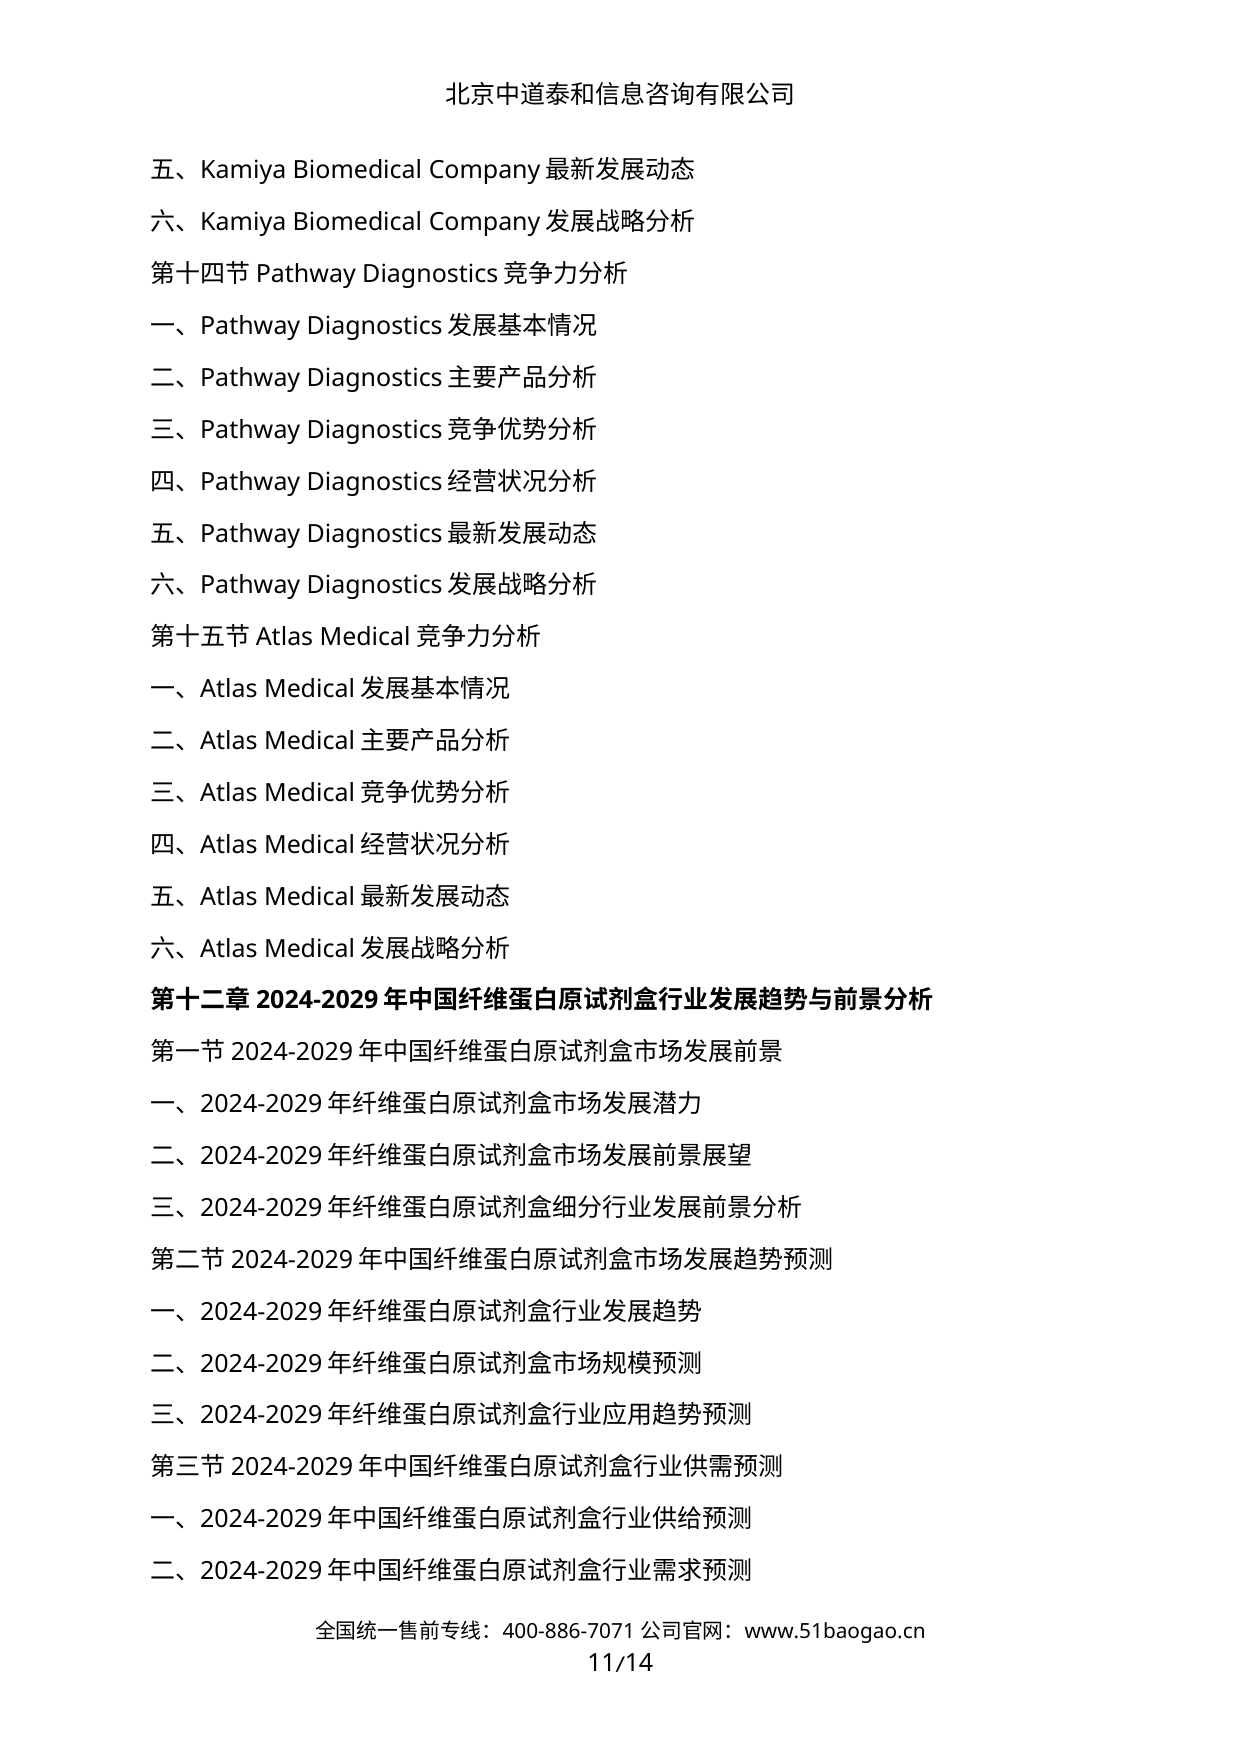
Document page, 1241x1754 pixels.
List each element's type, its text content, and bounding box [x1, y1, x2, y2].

text 四、Atlas Medical经营状况分析 [150, 824, 1090, 861]
text 第三节 2024-2029年中国纤维蛋白原试剂盒行业供需预测 [150, 1447, 1090, 1483]
text 二、Pathway Diagnostics主要产品分析 [150, 357, 1090, 394]
text 五、Pathway Diagnostics最新发展动态 [150, 513, 1090, 549]
text 一、2024-2029年中国纤维蛋白原试剂盒行业供给预测 [150, 1499, 1090, 1535]
text 第一节 2024-2029年中国纤维蛋白原试剂盒市场发展前景 [150, 1032, 1090, 1068]
text 第十四节 Pathway Diagnostics竞争力分析 [150, 254, 1090, 290]
text 一、Atlas Medical发展基本情况 [150, 669, 1090, 705]
text 一、2024-2029年纤维蛋白原试剂盒行业发展趋势 [150, 1291, 1090, 1327]
text 一、Pathway Diagnostics发展基本情况 [150, 306, 1090, 342]
text 三、Pathway Diagnostics竞争优势分析 [150, 409, 1090, 446]
text 三、Atlas Medical竞争优势分析 [150, 772, 1090, 809]
text 三、2024-2029年纤维蛋白原试剂盒细分行业发展前景分析 [150, 1187, 1090, 1224]
text 二、Atlas Medical主要产品分析 [150, 721, 1090, 757]
text 一、2024-2029年纤维蛋白原试剂盒市场发展潜力 [150, 1084, 1090, 1120]
text 六、Kamiya Biomedical Company发展战略分析 [150, 202, 1090, 238]
text 二、2024-2029年纤维蛋白原试剂盒市场规模预测 [150, 1343, 1090, 1379]
text 二、2024-2029年纤维蛋白原试剂盒市场发展前景展望 [150, 1136, 1090, 1172]
text 第十二章 2024-2029年中国纤维蛋白原试剂盒行业发展趋势与前景分析 [150, 980, 1090, 1016]
text 六、Pathway Diagnostics发展战略分析 [150, 565, 1090, 601]
text 五、Kamiya Biomedical Company最新发展动态 [150, 150, 1090, 186]
text 第二节 2024-2029年中国纤维蛋白原试剂盒市场发展趋势预测 [150, 1239, 1090, 1276]
text 第十五节 Atlas Medical竞争力分析 [150, 617, 1090, 653]
text 三、2024-2029年纤维蛋白原试剂盒行业应用趋势预测 [150, 1395, 1090, 1431]
text 六、Atlas Medical发展战略分析 [150, 928, 1090, 964]
text 二、2024-2029年中国纤维蛋白原试剂盒行业需求预测 [150, 1551, 1090, 1587]
text 五、Atlas Medical最新发展动态 [150, 876, 1090, 912]
text 四、Pathway Diagnostics经营状况分析 [150, 461, 1090, 497]
